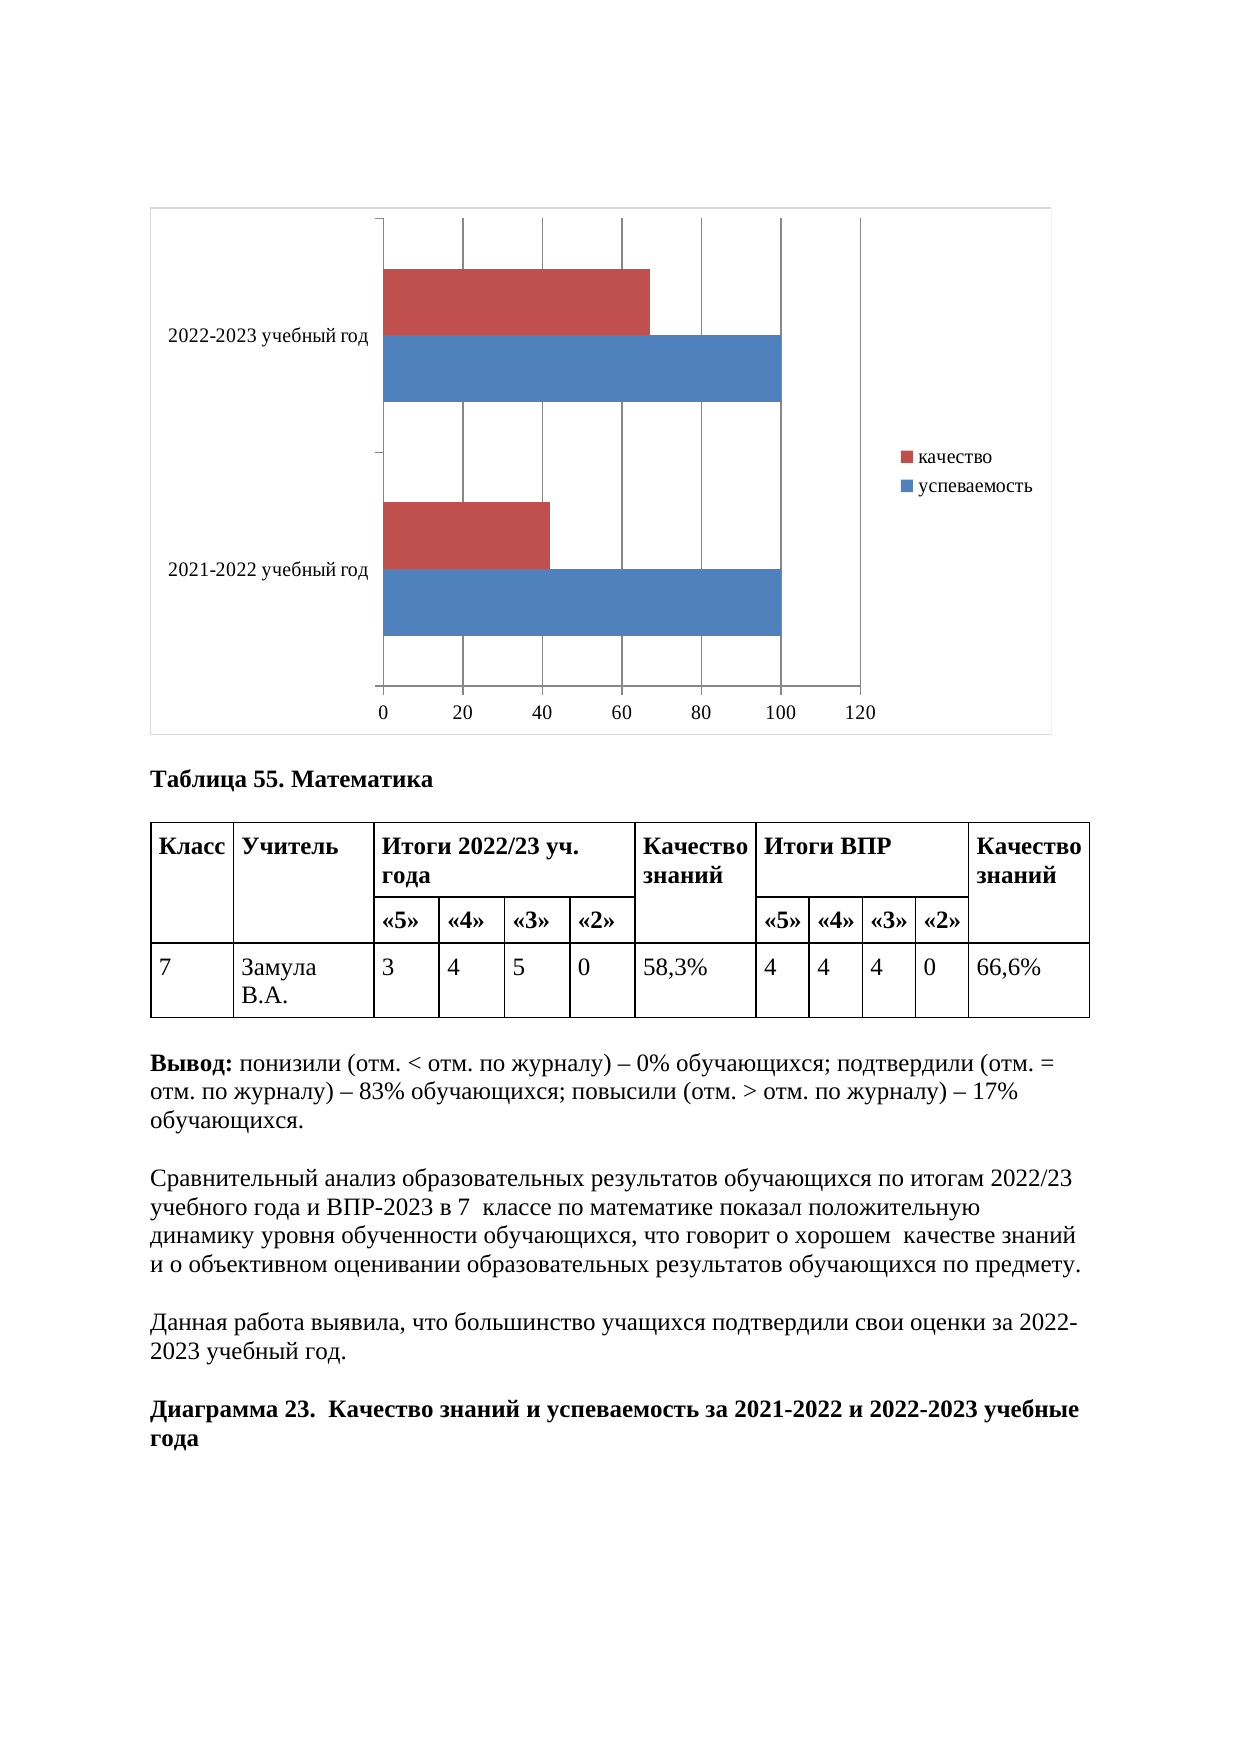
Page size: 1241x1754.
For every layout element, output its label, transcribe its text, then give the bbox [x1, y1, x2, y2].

text Данная работа выявила, что большинство учащихся подтвердили свои оценки за 2022-2023 учебный год. [150, 1307, 1090, 1365]
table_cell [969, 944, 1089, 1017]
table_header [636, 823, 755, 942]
text Сравнительный анализ образовательных результатов обучающихся по итогам 2022/23 учебного года и ВПР-2023 в 7 классе по математике показал положительную динамику уровня обученности обучающихся, что говорит о хорошем качестве знаний и о объективном оценивании образовательных результатов обучающихся по предмету. [150, 1163, 1090, 1278]
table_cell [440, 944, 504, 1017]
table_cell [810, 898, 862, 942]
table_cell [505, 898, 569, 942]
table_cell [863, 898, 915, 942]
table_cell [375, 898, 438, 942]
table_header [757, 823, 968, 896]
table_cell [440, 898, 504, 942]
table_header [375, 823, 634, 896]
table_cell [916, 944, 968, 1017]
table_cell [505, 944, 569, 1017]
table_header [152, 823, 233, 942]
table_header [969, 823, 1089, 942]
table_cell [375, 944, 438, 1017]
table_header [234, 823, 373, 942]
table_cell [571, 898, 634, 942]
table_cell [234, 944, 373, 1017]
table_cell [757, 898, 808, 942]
text Диаграмма 23. Качество знаний и успеваемость за 2021-2022 и 2022-2023 учебные года [150, 1394, 1090, 1451]
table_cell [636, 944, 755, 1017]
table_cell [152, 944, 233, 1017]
text Вывод: понизили (отм. < отм. по журналу) – 0% обучающихся; подтвердили (отм. = отм. по журналу) – 83% обучающихся; повысили (отм. > отм. по журналу) – 17% обучающихся. [150, 1048, 1090, 1134]
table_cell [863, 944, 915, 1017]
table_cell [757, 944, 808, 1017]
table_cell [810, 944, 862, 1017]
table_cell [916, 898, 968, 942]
text Таблица 55. Математика [150, 764, 1090, 792]
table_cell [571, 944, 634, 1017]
